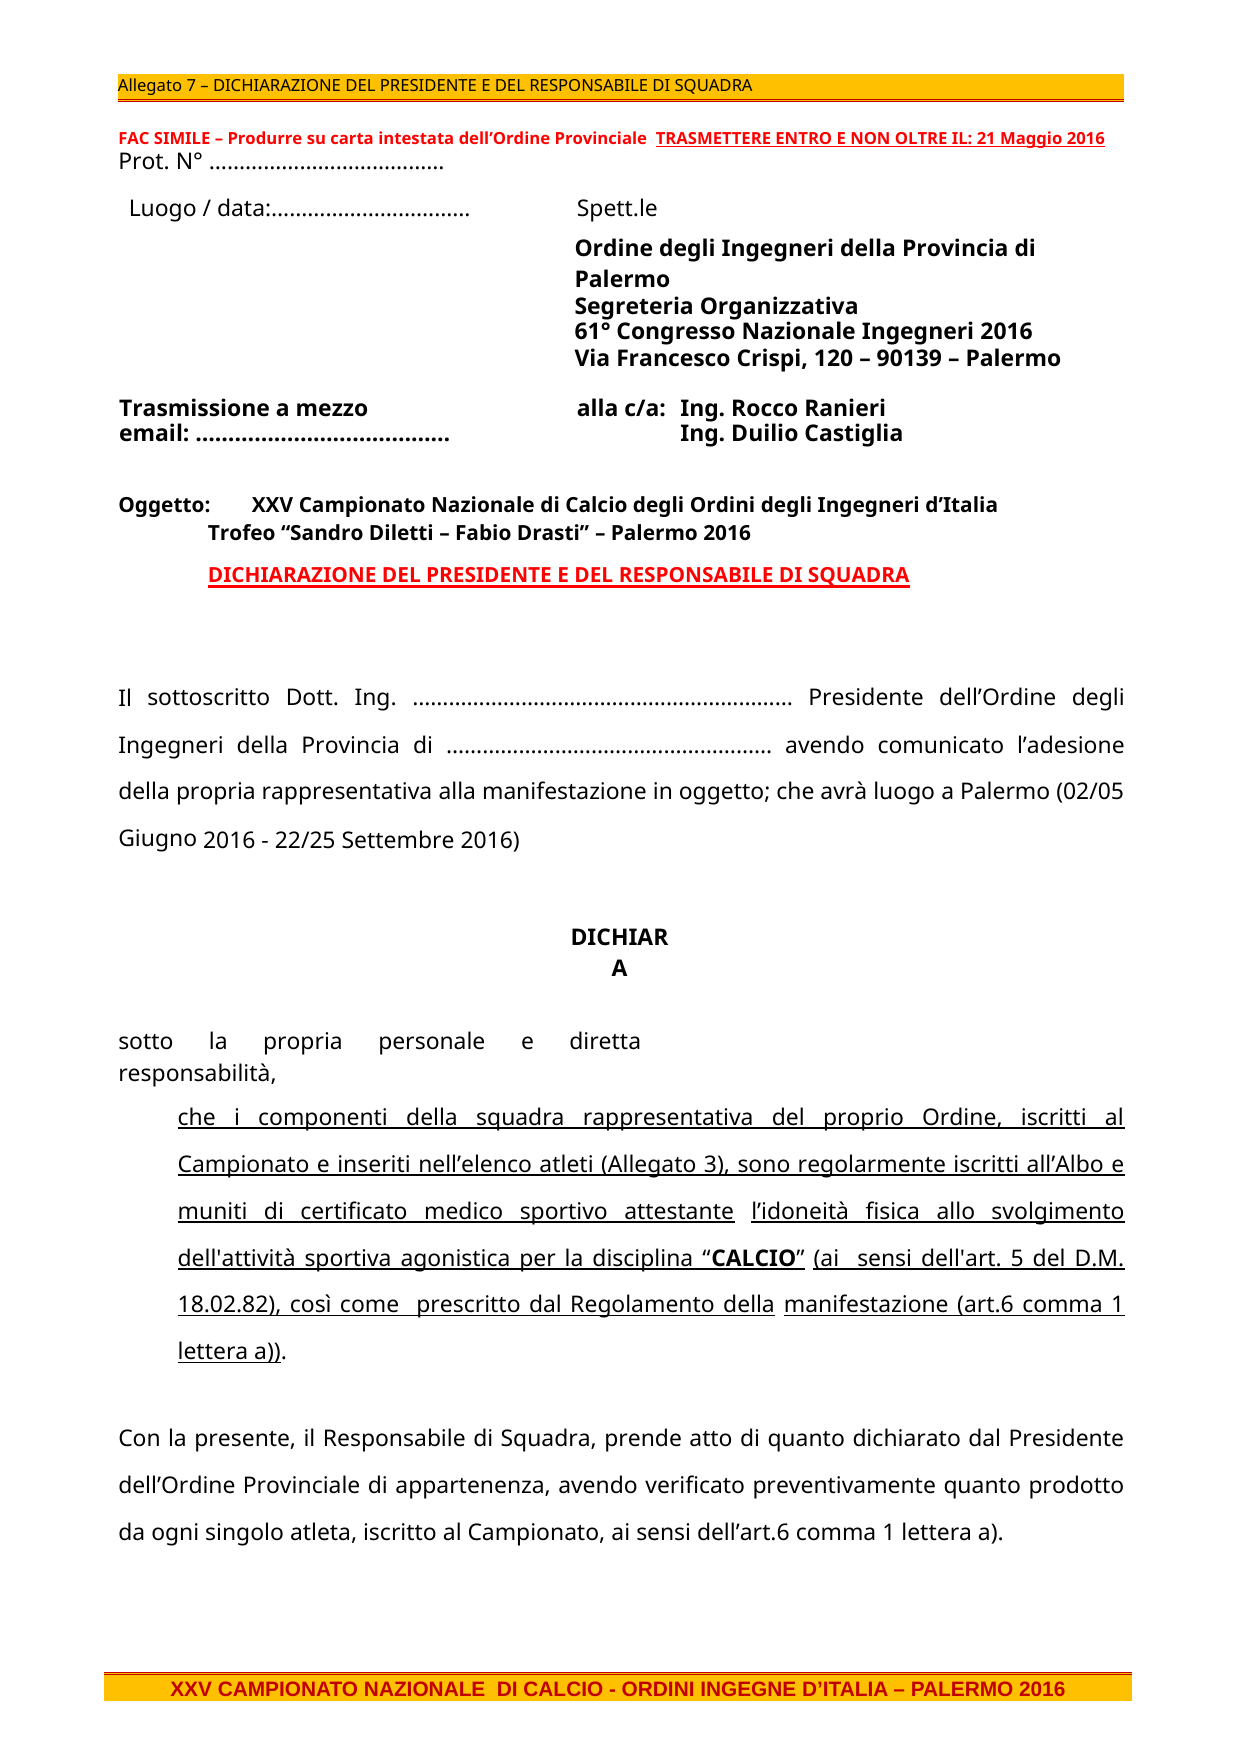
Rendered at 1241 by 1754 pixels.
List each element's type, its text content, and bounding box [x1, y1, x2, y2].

text Segreteria Organizzativa [574, 294, 1132, 319]
text Con la presente, il Responsabile di Squadra, prende atto di quanto dichiarato dal Presidente dell’Ordine Provinciale di appartenenza, avendo verificato preventivamente quanto prodotto da ogni singolo atleta, iscritto al Campionato, ai sensi dell’art.6 comma 1 lettera a). [118, 1422, 1125, 1547]
text Luogo / data:…………………………… Spett.le [128, 192, 1132, 223]
text sotto la propria personale e diretta responsabilità, [118, 1025, 641, 1088]
text 61° Congresso Nazionale Ingegneri 2016 [574, 319, 1132, 344]
text che i componenti della squadra rappresentativa del proprio Ordine, iscritti al Campionato e inseriti nell’elenco atleti (Allegato 3), sono regolarmente iscritti all’Albo e muniti di certificato medico sportivo attestante l’idoneità fisica allo svolgimento dell'attività sportiva agonistica per la disciplina “CALCIO” (ai sensi dell'art. 5 del D.M. 18.02.82), così come prescritto dal Regolamento della manifestazione (art.6 comma 1 lettera a)). [177, 1128, 1125, 1174]
text Oggetto: XXV Campionato Nazionale di Calcio degli Ordini degli Ingegneri d’Italia Trofeo “Sandro Diletti – Fabio Drasti” – Palermo 2016 [118, 490, 1132, 547]
text Ordine degli Ingegneri della Provincia di Palermo [574, 232, 1132, 294]
text Trasmissione a mezzo alla c/a: Ing. Rocco Ranieri [119, 395, 1132, 420]
text Il sottoscritto Dott. Ing. ……………………………………………………… Presidente dell’Ordine degli Ingegneri della Provincia di ……………………………………………… avendo comunicato l’adesione della propria rappresentativa alla manifestazione in oggetto; che avrà luogo a Palermo (02/05 Giugno 2016 - 22/25 Settembre 2016) [118, 680, 1125, 855]
text DICHIARA [566, 921, 673, 984]
text Prot. N° ………………………………… [118, 149, 1132, 174]
text che i componenti della squadra rappresentativa del proprio Ordine, iscritti al Campionato e inseriti nell’elenco atleti (Allegato 3), sono regolarmente iscritti all’Albo e muniti di certificato medico sportivo attestante l’idoneità fisica allo svolgimento dell'attività sportiva agonistica per la disciplina “CALCIO” (ai sensi dell'art. 5 del D.M. 18.02.82), così come prescritto dal Regolamento della manifestazione (art.6 comma 1 lettera a)). [177, 1175, 1125, 1367]
text DICHIARAZIONE DEL PRESIDENTE E DEL RESPONSABILE DI SQUADRA [208, 559, 1132, 589]
text FAC SIMILE – Produrre su carta intestata dell’Ordine Provinciale TRASMETTERE ENTRO E NON OLTRE IL: 21 Maggio 2016 [118, 127, 1132, 149]
text Allegato 7 – DICHIARAZIONE DEL PRESIDENTE E DEL RESPONSABILE DI SQUADRA [118, 74, 1124, 99]
text Via Francesco Crispi, 120 – 90139 – Palermo [574, 344, 1132, 369]
text email: ………………………………… Ing. Duilio Castiglia [119, 420, 1132, 445]
